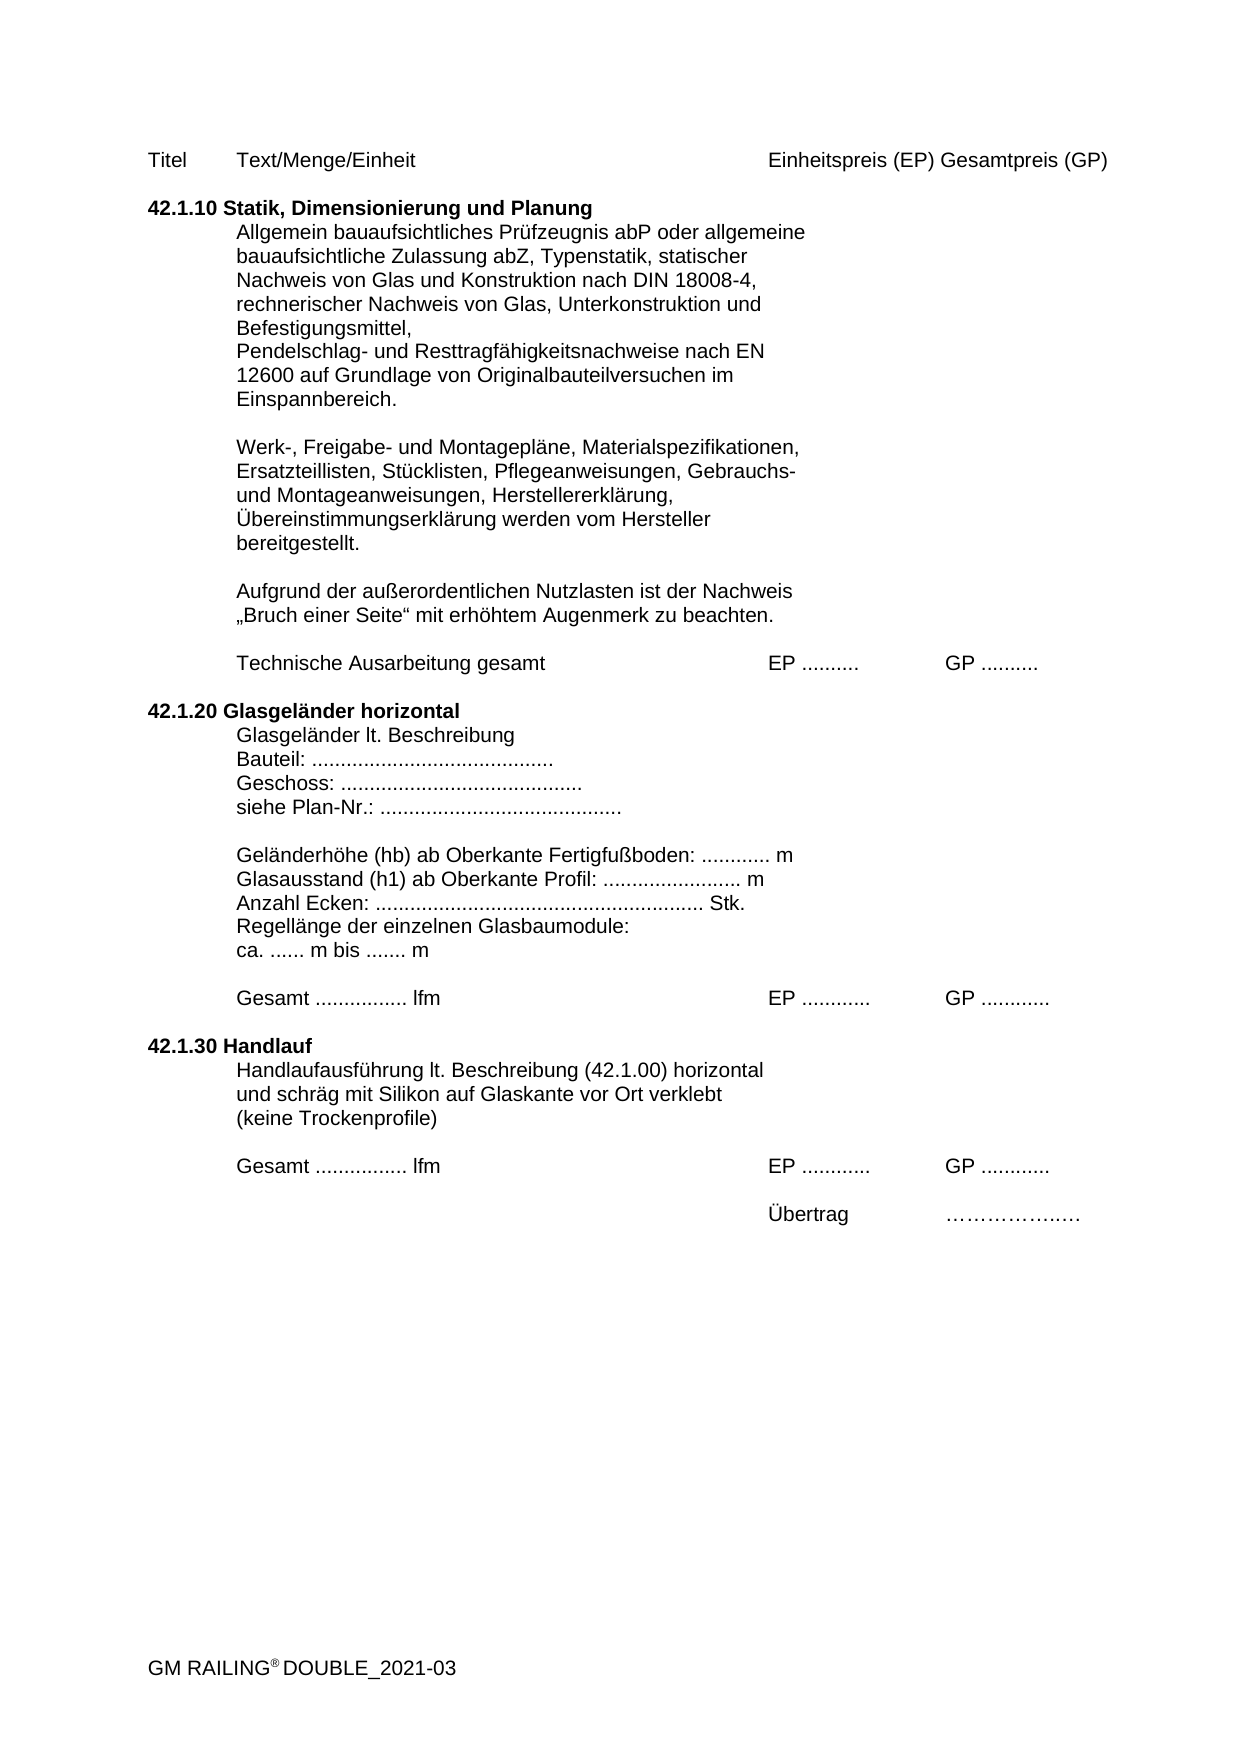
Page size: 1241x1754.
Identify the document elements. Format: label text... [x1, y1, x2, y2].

text siehe Plan-Nr.: .......................................... [236, 794, 812, 818]
text Aufgrund der außerordentlichen Nutzlasten ist der Nachweis „Bruch einer Seite“ mit erhöhtem Augenmerk zu beachten. [236, 579, 812, 627]
text Glasausstand (h1) ab Oberkante Profil: ........................ m [236, 866, 812, 890]
text Bauteil: .......................................... [236, 747, 812, 771]
text Anzahl Ecken: ......................................................... Stk. [236, 890, 812, 914]
text Gesamt ................ lfm EP ............ GP ............ [236, 1154, 1122, 1178]
text Übertrag ……………..… [236, 1202, 1122, 1226]
text Pendelschlag- und Resttragfähigkeitsnachweise nach EN 12600 auf Grundlage von Originalbauteilversuchen im Einspannbereich. [236, 339, 812, 411]
text Regellänge der einzelnen Glasbaumodule: [236, 914, 812, 938]
text Geländerhöhe (hb) ab Oberkante Fertigfußboden: ............ m [236, 842, 812, 866]
text Glasgeländer lt. Beschreibung [236, 723, 812, 747]
text Handlaufausführung lt. Beschreibung (42.1.00) horizontal und schräg mit Silikon auf Glaskante vor Ort verklebt (keine Trockenprofile) [236, 1058, 783, 1130]
text Werk-, Freigabe- und Montagepläne, Materialspezifikationen, Ersatzteillisten, Stücklisten, Pflegeanweisungen, Gebrauchs- und Montageanweisungen, Herstellererklärung, Übereinstimmungserklärung werden vom Hersteller bereitgestellt. [236, 435, 812, 555]
text 42.1.30 Handlauf [148, 1034, 783, 1058]
text Allgemein bauaufsichtliches Prüfzeugnis abP oder allgemeine bauaufsichtliche Zulassung abZ, Typenstatik, statischer Nachweis von Glas und Konstruktion nach DIN 18008-4, rechnerischer Nachweis von Glas, Unterkonstruktion und Befestigungsmittel, [236, 219, 812, 339]
text Titel Text/Menge/Einheit Einheitspreis (EP) Gesamtpreis (GP) [148, 148, 1152, 172]
text 42.1.20 Glasgeländer horizontal [148, 699, 768, 723]
text Gesamt ................ lfm EP ............ GP ............ [236, 986, 1152, 1010]
text Technische Ausarbeitung gesamt EP .......... GP .......... [236, 651, 1152, 675]
text 42.1.10 Statik, Dimensionierung und Planung [148, 196, 768, 219]
text ca. ...... m bis ....... m [236, 938, 812, 962]
text Geschoss: .......................................... [236, 771, 812, 794]
